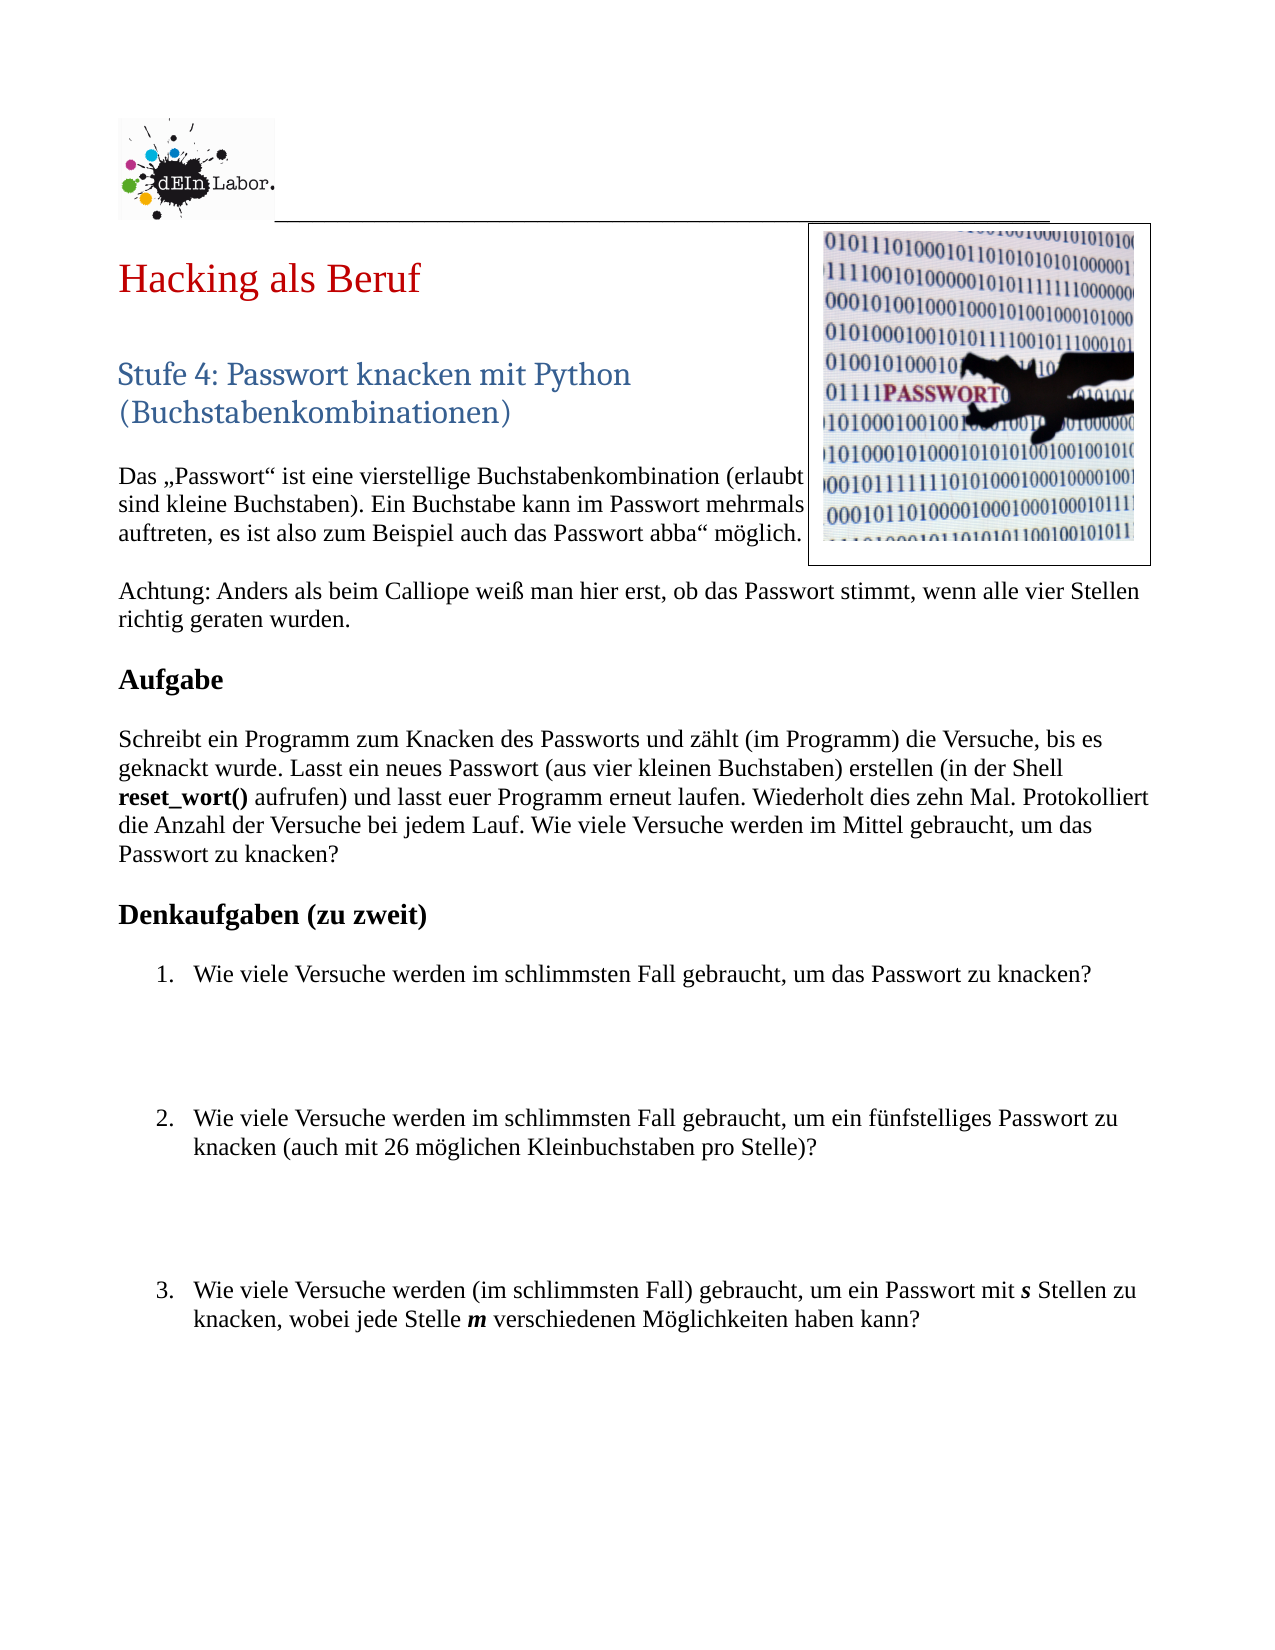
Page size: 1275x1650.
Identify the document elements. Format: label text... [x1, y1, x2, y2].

text Das „Passwort“ ist eine vierstellige Buchstabenkombination (erlaubt sind kleine Buchstaben). Ein Buchstabe kann im Passwort mehrmals auftreten, es ist also zum Beispiel auch das Passwort abba“ möglich. [118, 461, 808, 547]
subtitle Stufe 4: Passwort knacken mit Python (Buchstabenkombinationen) [118, 355, 797, 432]
text Hacking als Beruf [118, 254, 808, 302]
text Schreibt ein Programm zum Knacken des Passworts und zählt (im Programm) die Versuche, bis es geknackt wurde. Lasst ein neues Passwort (aus vier kleinen Buchstaben) erstellen (in der Shell reset_wort() aufrufen) und lasst euer Programm erneut laufen. Wiederholt dies zehn Mal. Protokolliert die Anzahl der Versuche bei jedem Lauf. Wie viele Versuche werden im Mittel gebraucht, um das Passwort zu knacken? [118, 724, 1157, 868]
text Denkaufgaben (zu zweit) [118, 897, 1157, 930]
list Wie viele Versuche werden (im schlimmsten Fall) gebraucht, um ein Passwort mit s Stellen zu knacken, wobei jede Stelle m verschiedenen Möglichkeiten haben kann? [156, 1275, 1157, 1333]
picture [118, 118, 275, 220]
list Wie viele Versuche werden im schlimmsten Fall gebraucht, um das Passwort zu knacken? [156, 959, 1157, 988]
picture [823, 231, 1134, 541]
list Wie viele Versuche werden im schlimmsten Fall gebraucht, um ein fünfstelliges Passwort zu knacken (auch mit 26 möglichen Kleinbuchstaben pro Stelle)? [156, 1103, 1157, 1160]
text Achtung: Anders als beim Calliope weiß man hier erst, ob das Passwort stimmt, wenn alle vier Stellen richtig geraten wurden. [118, 576, 1152, 633]
text Aufgabe [118, 662, 1157, 696]
text ______________________________________________________________ [118, 118, 1157, 225]
